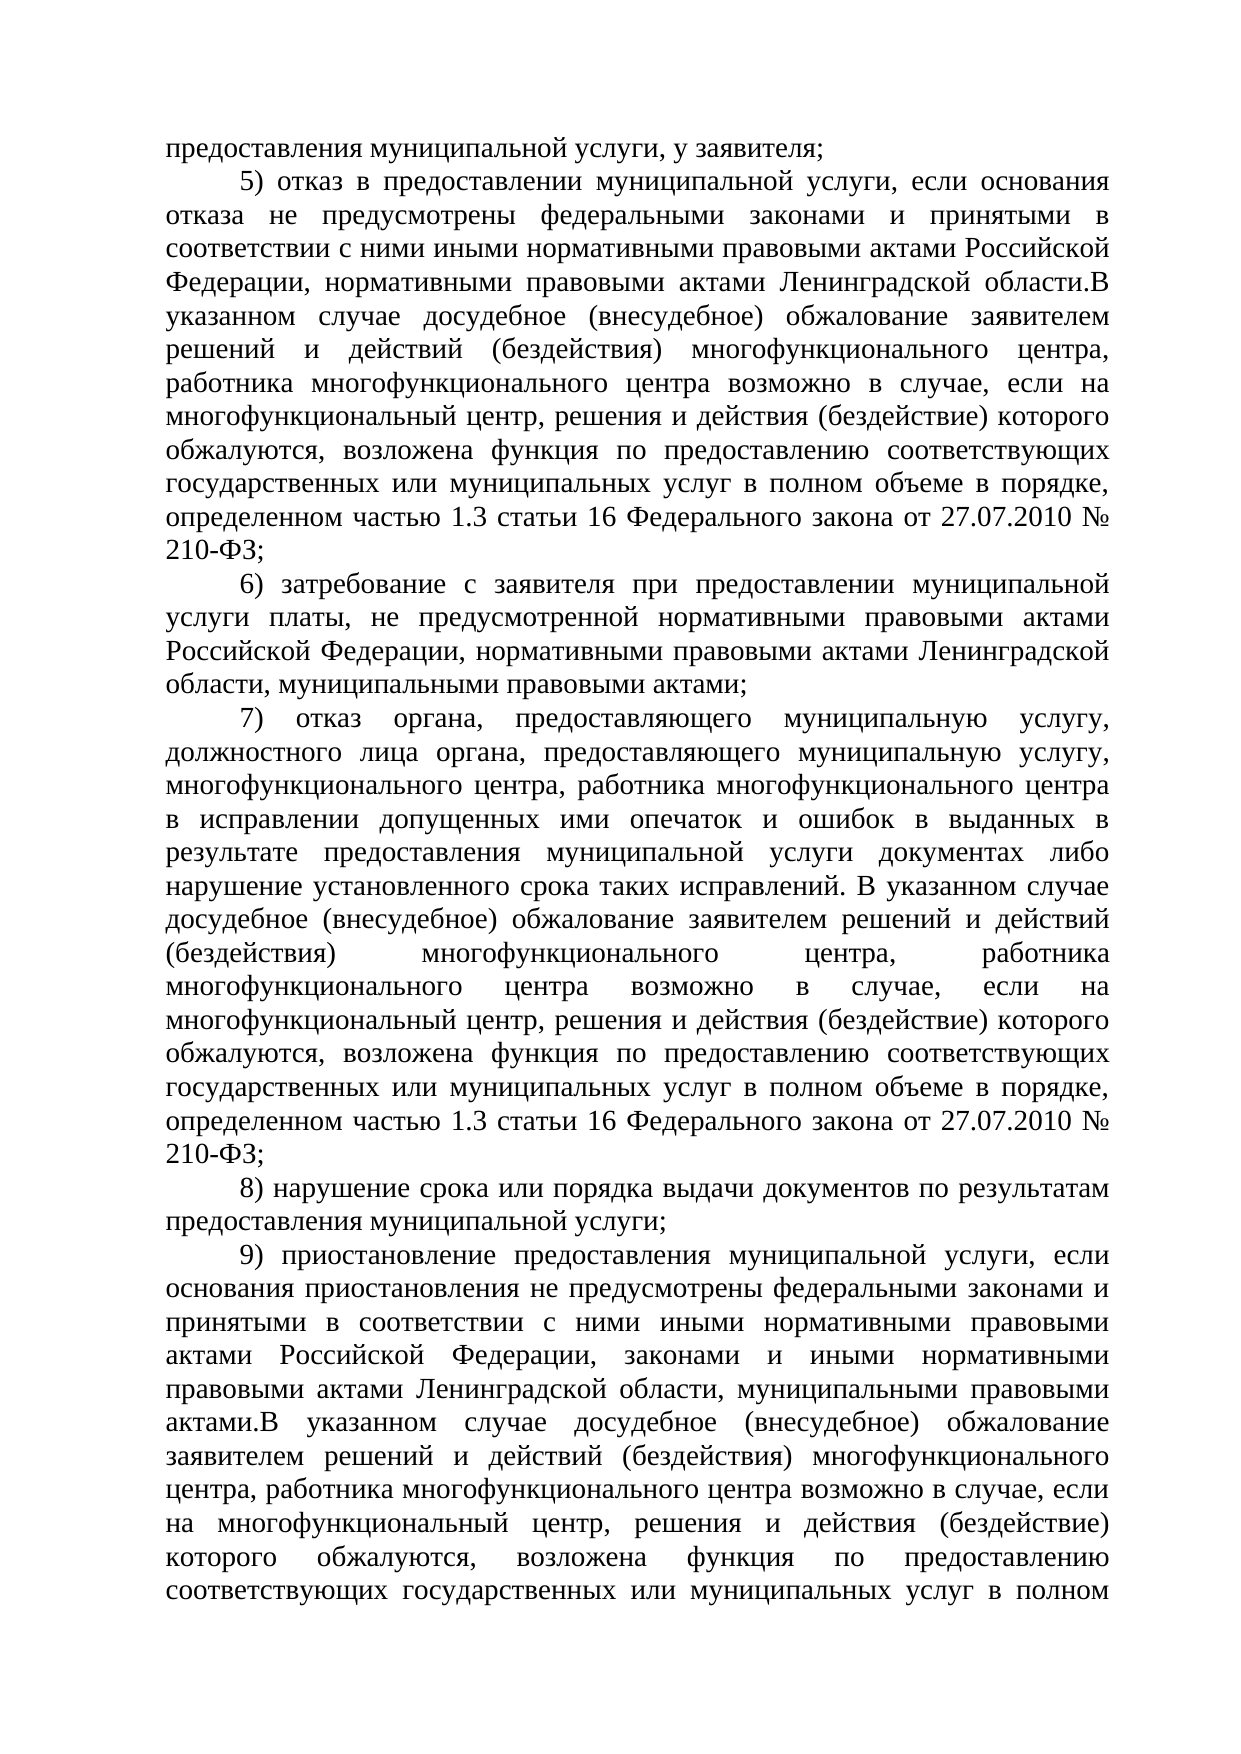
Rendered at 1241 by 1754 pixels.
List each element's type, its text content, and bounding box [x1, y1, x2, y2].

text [165, 1237, 1110, 1606]
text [165, 130, 1110, 163]
text 7) отказ органа, предоставляющего муниципальную услугу, должностного лица органа, предоставляющего муниципальную услугу, многофункционального центра, работника многофункционального центра в исправлении допущенных ими опечаток и ошибок в выданных в результате предоставления муниципальной услуги документах либо нарушение установленного срока таких исправлений. В указанном случае досудебное (внесудебное) обжалование заявителем решений и действий (бездействия) многофункционального центра, работника многофункционального центра возможно в случае, если на многофункциональный центр, решения и действия (бездействие) которого обжалуются, возложена функция по предоставлению соответствующих государственных или муниципальных услуг в полном объеме в порядке, определенном частью 1.3 статьи 16 Федерального закона от 27.07.2010 № 210-ФЗ; [165, 700, 1110, 1170]
text 6) затребование с заявителя при предоставлении муниципальной услуги платы, не предусмотренной нормативными правовыми актами Российской Федерации, нормативными правовыми актами Ленинградской области, муниципальными правовыми актами; [165, 566, 1110, 700]
text 5) отказ в предоставлении муниципальной услуги, если основания отказа не предусмотрены федеральными законами и принятыми в соответствии с ними иными нормативными правовыми актами Российской Федерации, нормативными правовыми актами Ленинградской области.В указанном случае досудебное (внесудебное) обжалование заявителем решений и действий (бездействия) многофункционального центра, работника многофункционального центра возможно в случае, если на многофункциональный центр, решения и действия (бездействие) которого обжалуются, возложена функция по предоставлению соответствующих государственных или муниципальных услуг в полном объеме в порядке, определенном частью 1.3 статьи 16 Федерального закона от 27.07.2010 № 210-ФЗ; [165, 163, 1110, 566]
text 8) нарушение срока или порядка выдачи документов по результатам предоставления муниципальной услуги; [165, 1170, 1110, 1237]
